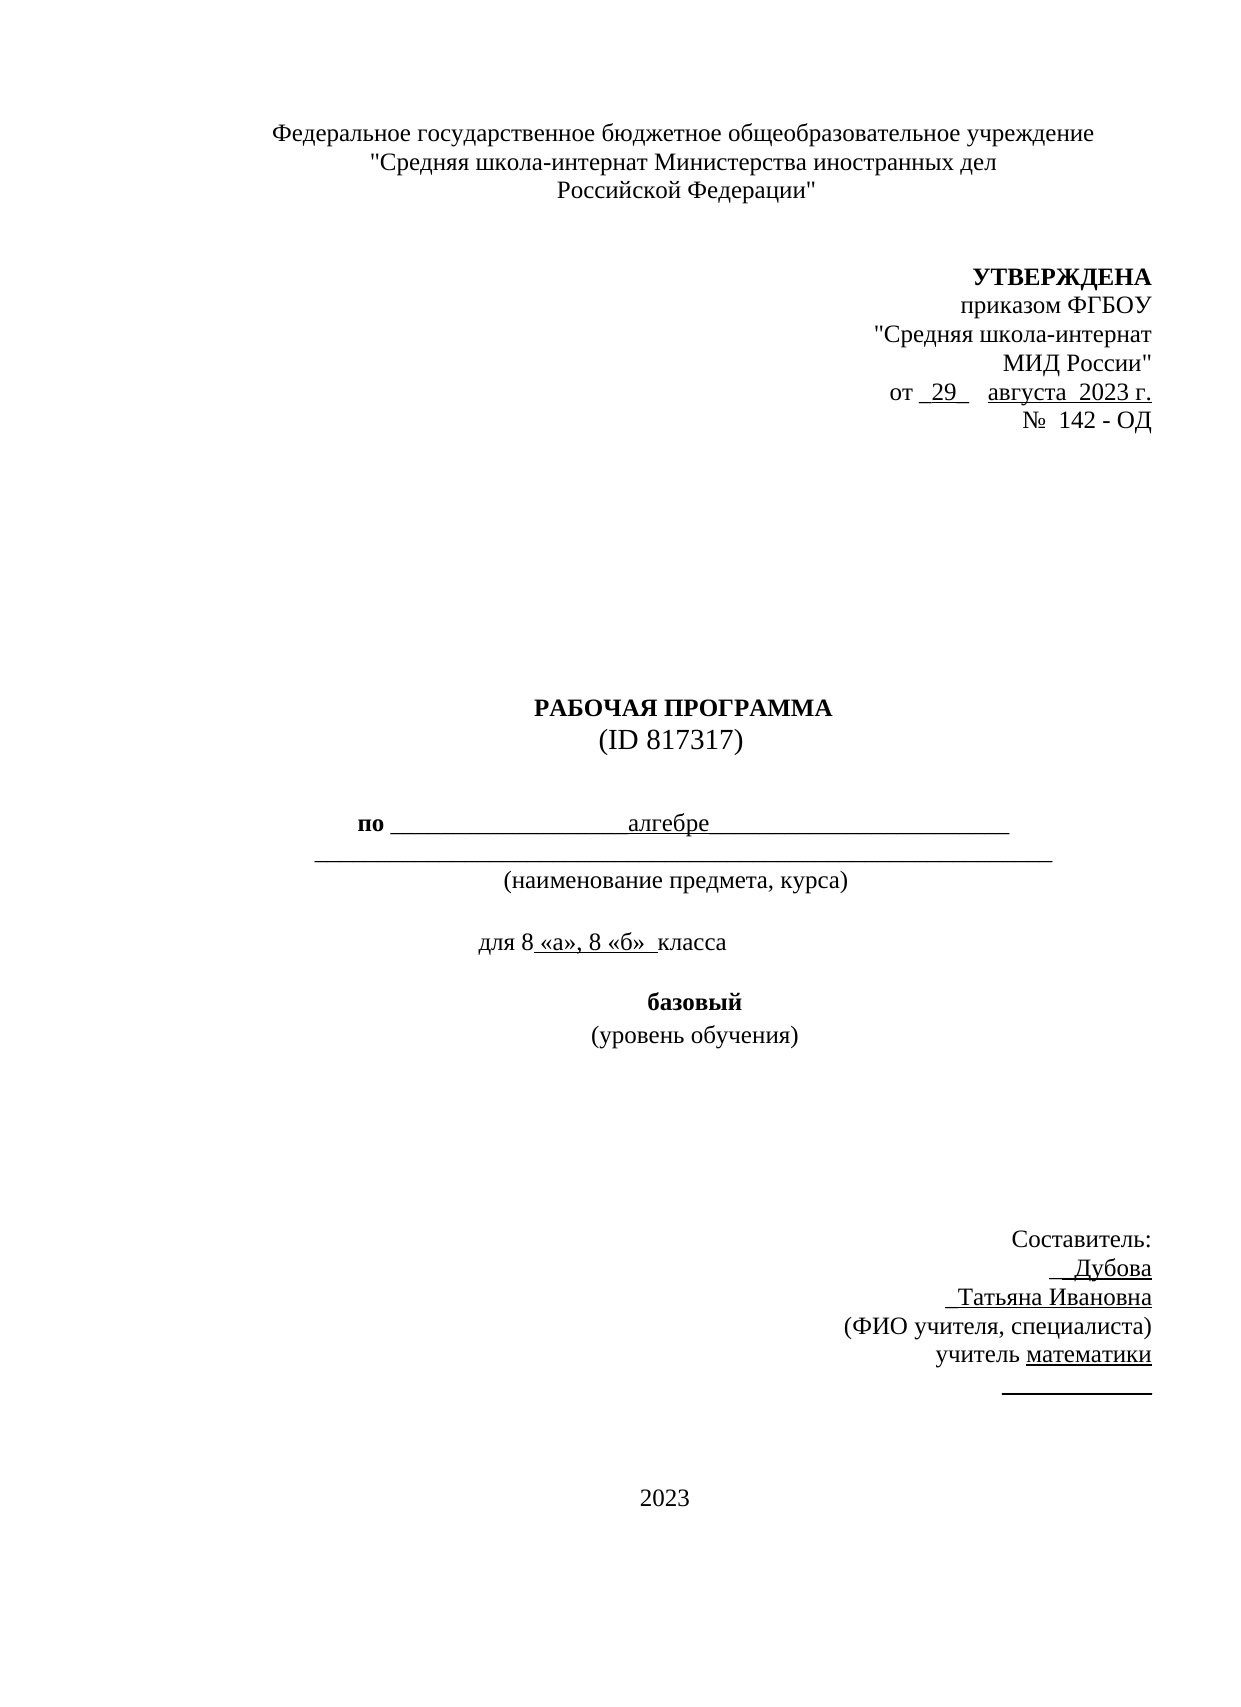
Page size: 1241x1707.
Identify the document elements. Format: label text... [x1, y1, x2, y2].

text ___________________________________________________________ [177, 836, 1152, 865]
text № 142 - ОД [177, 406, 1152, 434]
text __Дубова _Татьяна Ивановна [177, 1253, 1152, 1311]
text Составитель: [177, 1224, 1152, 1253]
table_cell базовый [455, 960, 991, 1020]
table_header (наименование предмета, курса) для 8 «а», 8 «б» класса [455, 865, 991, 959]
text ____________ [177, 1368, 1152, 1397]
text приказом ФГБОУ [177, 291, 1152, 319]
text "Средняя школа-интернат [177, 319, 1152, 348]
text 2023 [177, 1483, 1152, 1512]
text Федеральное государственное бюджетное общеобразовательное учреждение [177, 118, 1152, 147]
text (ID 817317) [190, 722, 1152, 755]
table_cell (уровень обучения) [455, 1020, 991, 1053]
text Российской Федерации" [177, 176, 1152, 204]
text МИД России" [177, 348, 1152, 377]
text РАБОЧАЯ ПРОГРАММА [177, 693, 1152, 722]
text от _29_ августа 2023 г. [177, 377, 1152, 406]
text "Средняя школа-интернат Министерства иностранных дел [177, 147, 1152, 176]
text УТВЕРЖДЕНА [177, 262, 1152, 291]
text по ___________________алгебре________________________ [177, 808, 1152, 836]
text учитель математики [177, 1339, 1152, 1368]
text (ФИО учителя, специалиста) [177, 1311, 1152, 1339]
